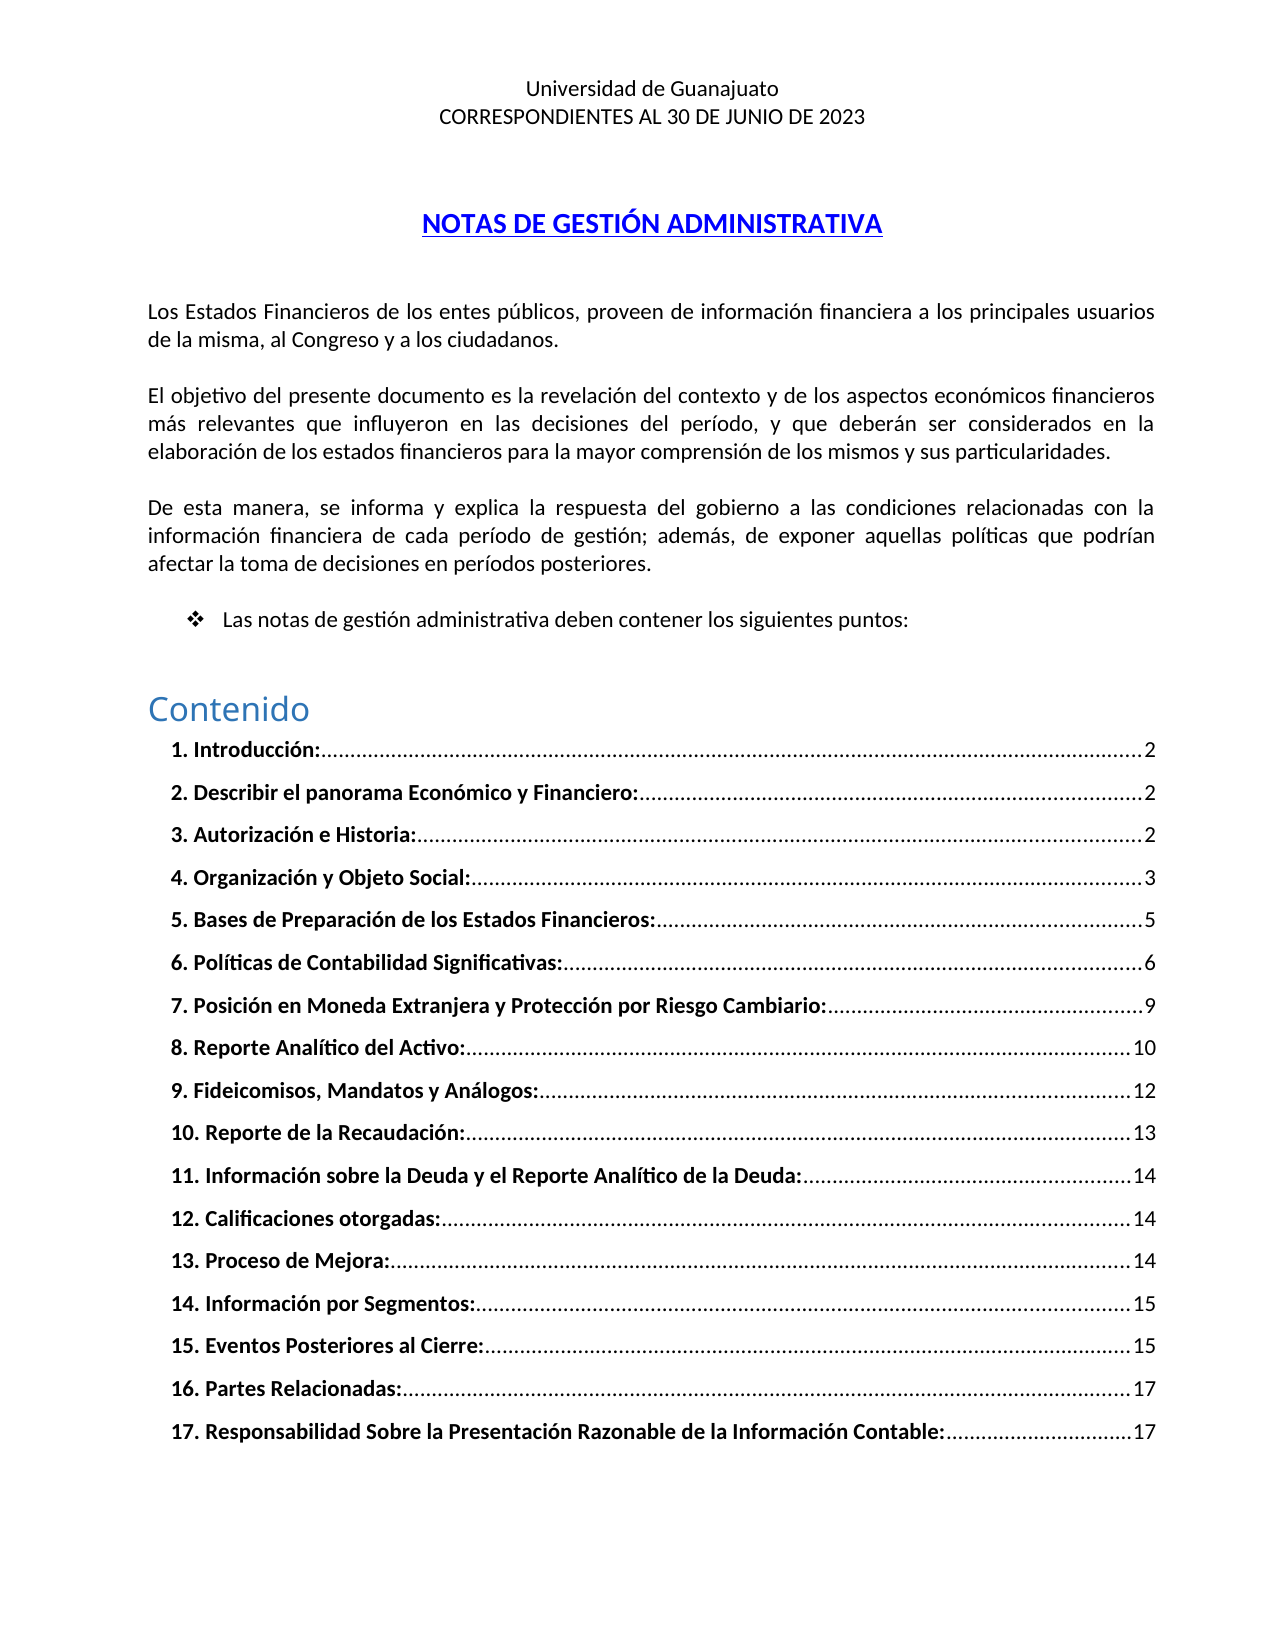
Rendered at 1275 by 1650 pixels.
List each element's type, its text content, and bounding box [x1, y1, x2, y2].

list Las notas de gestión administrativa deben contener los siguientes puntos: [185, 605, 1157, 633]
text De esta manera, se informa y explica la respuesta del gobierno a las condiciones relacionadas con la información financiera de cada período de gestión; además, de exponer aquellas políticas que podrían afectar la toma de decisiones en períodos posteriores. [148, 493, 1157, 577]
text NOTAS DE GESTIÓN ADMINISTRATIVA [148, 205, 1157, 241]
text Los Estados Financieros de los entes públicos, proveen de información financiera a los principales usuarios de la misma, al Congreso y a los ciudadanos. [148, 297, 1157, 353]
text El objetivo del presente documento es la revelación del contexto y de los aspectos económicos financieros más relevantes que influyeron en las decisiones del período, y que deberán ser considerados en la elaboración de los estados financieros para la mayor comprensión de los mismos y sus particularidades. [148, 381, 1157, 465]
